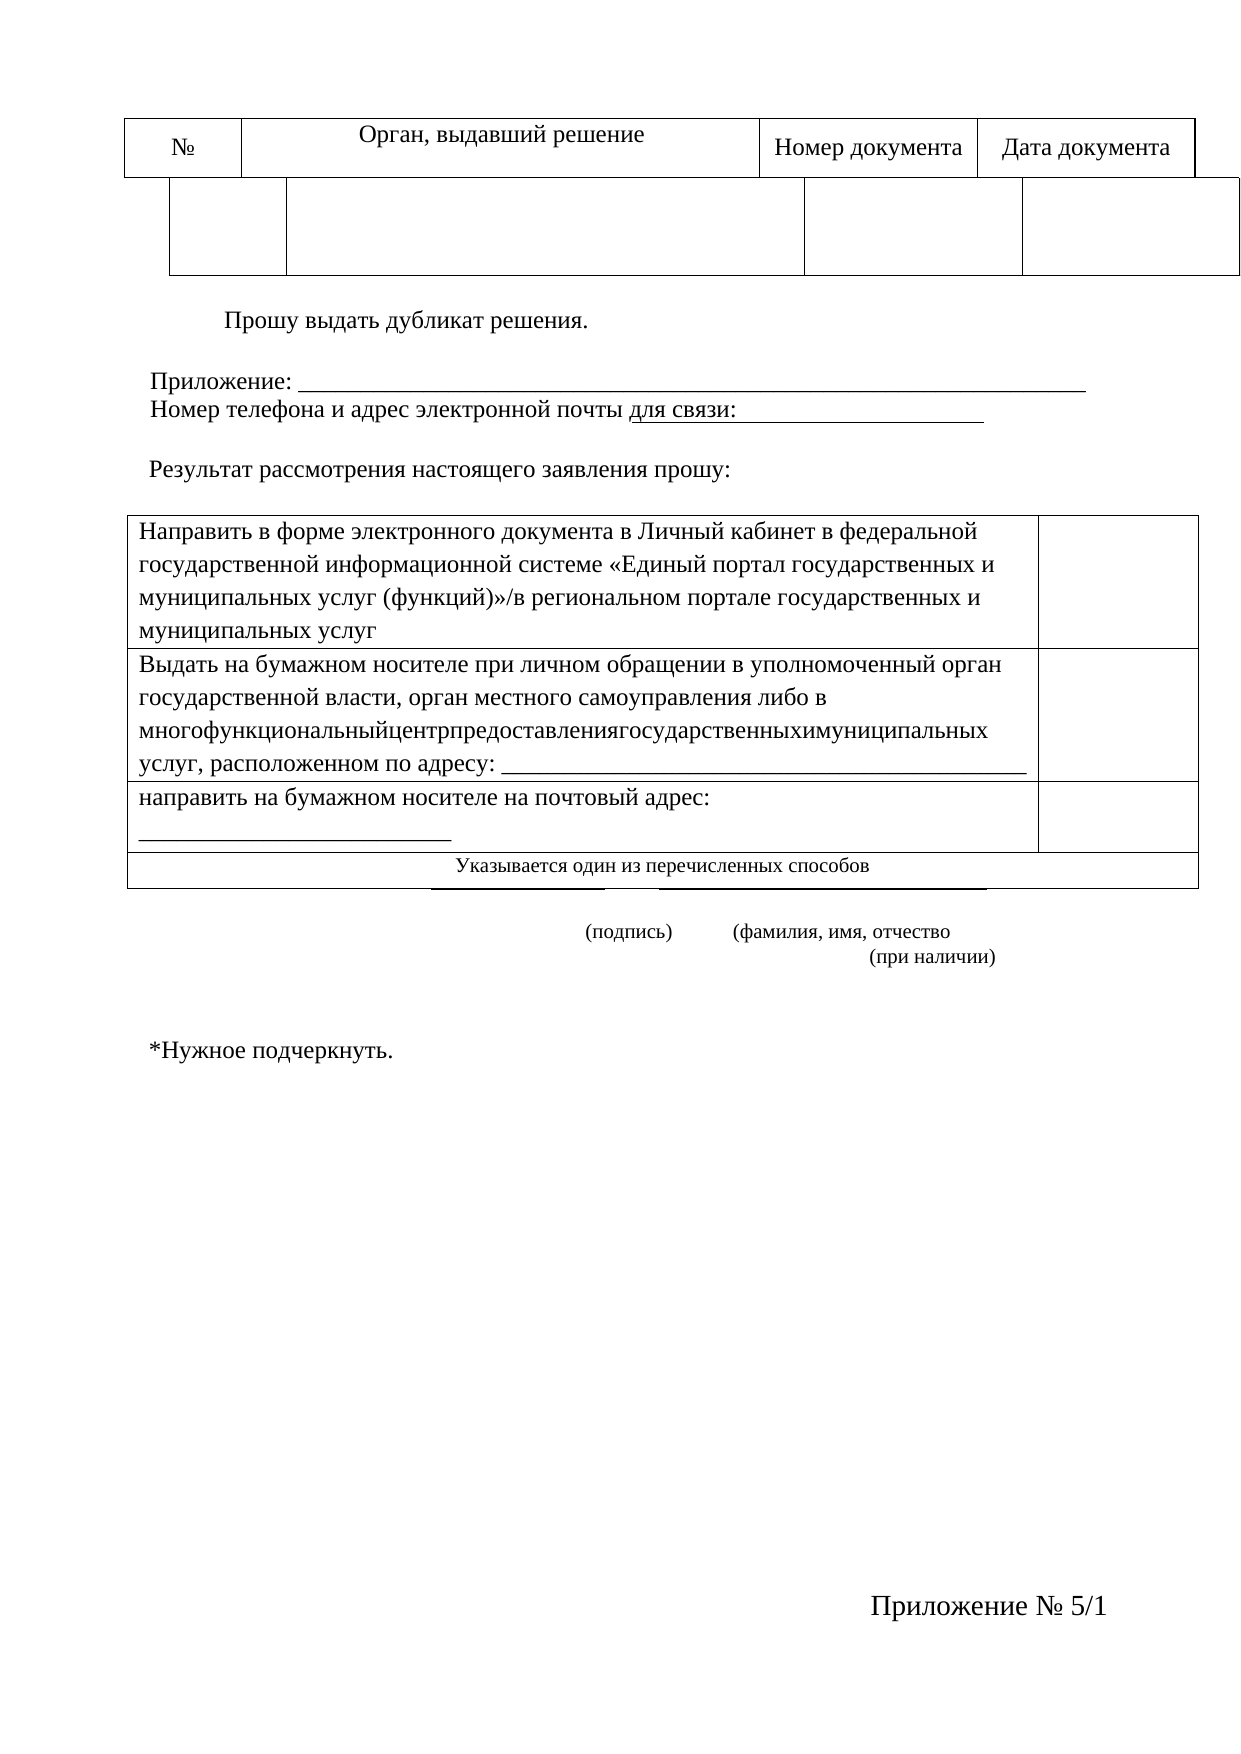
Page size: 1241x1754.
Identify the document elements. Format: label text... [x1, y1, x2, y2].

table_header № [125, 119, 241, 177]
table_header Орган, выдавший решение [242, 119, 759, 177]
text Приложение № 5/1 [736, 1588, 1108, 1622]
table_cell направить на бумажном носителе на почтовый адрес: _________________________ [128, 782, 1038, 852]
table_cell [1039, 782, 1198, 852]
text Приложение: _______________________________________________________________ Номер телефона и адрес электронной почты для связи: [150, 367, 1106, 423]
table_cell Выдать на бумажном носителе при личном обращении в уполномоченный орган государственной власти, орган местного самоуправления либо в многофункциональныйцентрпредоставлениягосударственныхимуниципальных услуг, расположенном по адресу: __________________________________________ [128, 649, 1038, 781]
table_cell [1039, 649, 1198, 781]
text (при наличии) [148, 943, 1108, 968]
table_header Дата документа [978, 119, 1194, 177]
text Результат рассмотрения настоящего заявления прошу: [148, 454, 1108, 482]
table_header Номер документа [760, 119, 977, 177]
text *Нужное подчеркнуть. [148, 1035, 1108, 1064]
text Прошу выдать дубликат решения. [224, 305, 1108, 334]
text (подпись) (фамилия, имя, отчество [150, 919, 950, 943]
table_header [1039, 516, 1198, 648]
table_header Направить в форме электронного документа в Личный кабинет в федеральной государственной информационной системе «Единый портал государственных и муниципальных услуг (функций)»/в региональном портале государственных и муниципальных услуг [128, 516, 1038, 648]
table_cell Указывается один из перечисленных способов [128, 853, 1198, 888]
